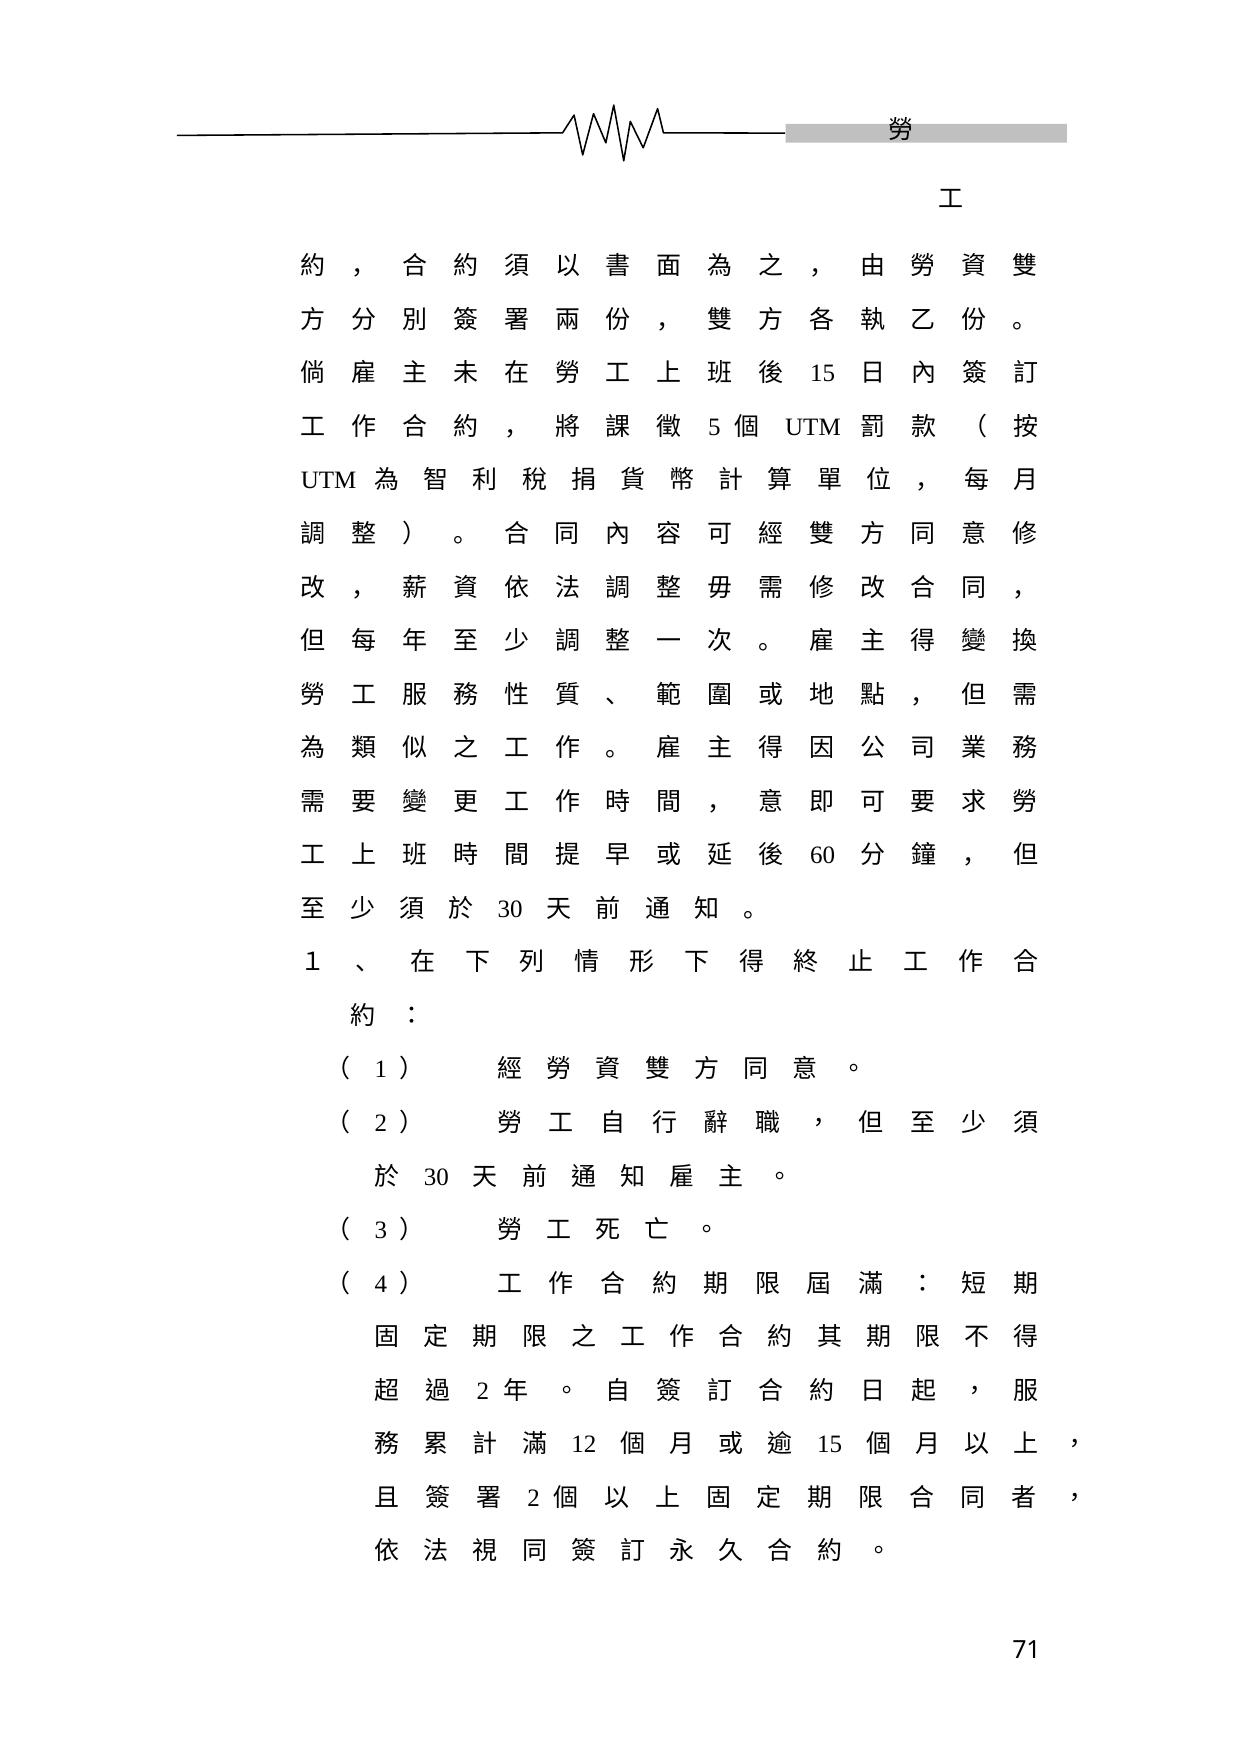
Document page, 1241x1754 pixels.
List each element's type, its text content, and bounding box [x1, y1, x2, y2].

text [276, 237, 1063, 933]
text １、在下列情形下得終止工作合約： [276, 933, 1063, 1040]
text （3） 勞工死亡。 [301, 1201, 1063, 1254]
text （4） 工作合約期限屆滿：短期固定期限之工作合約其期限不得超過2年。自簽訂合約日起，服務累計滿12個月或逾15個月以上，且簽署2個以上固定期限合同者，依法視同簽訂永久合約。 [301, 1254, 1063, 1576]
text （1） 經勞資雙方同意。 [301, 1040, 1063, 1094]
text （2） 勞工自行辭職，但至少須於30天前通知雇主。 [301, 1094, 1063, 1201]
